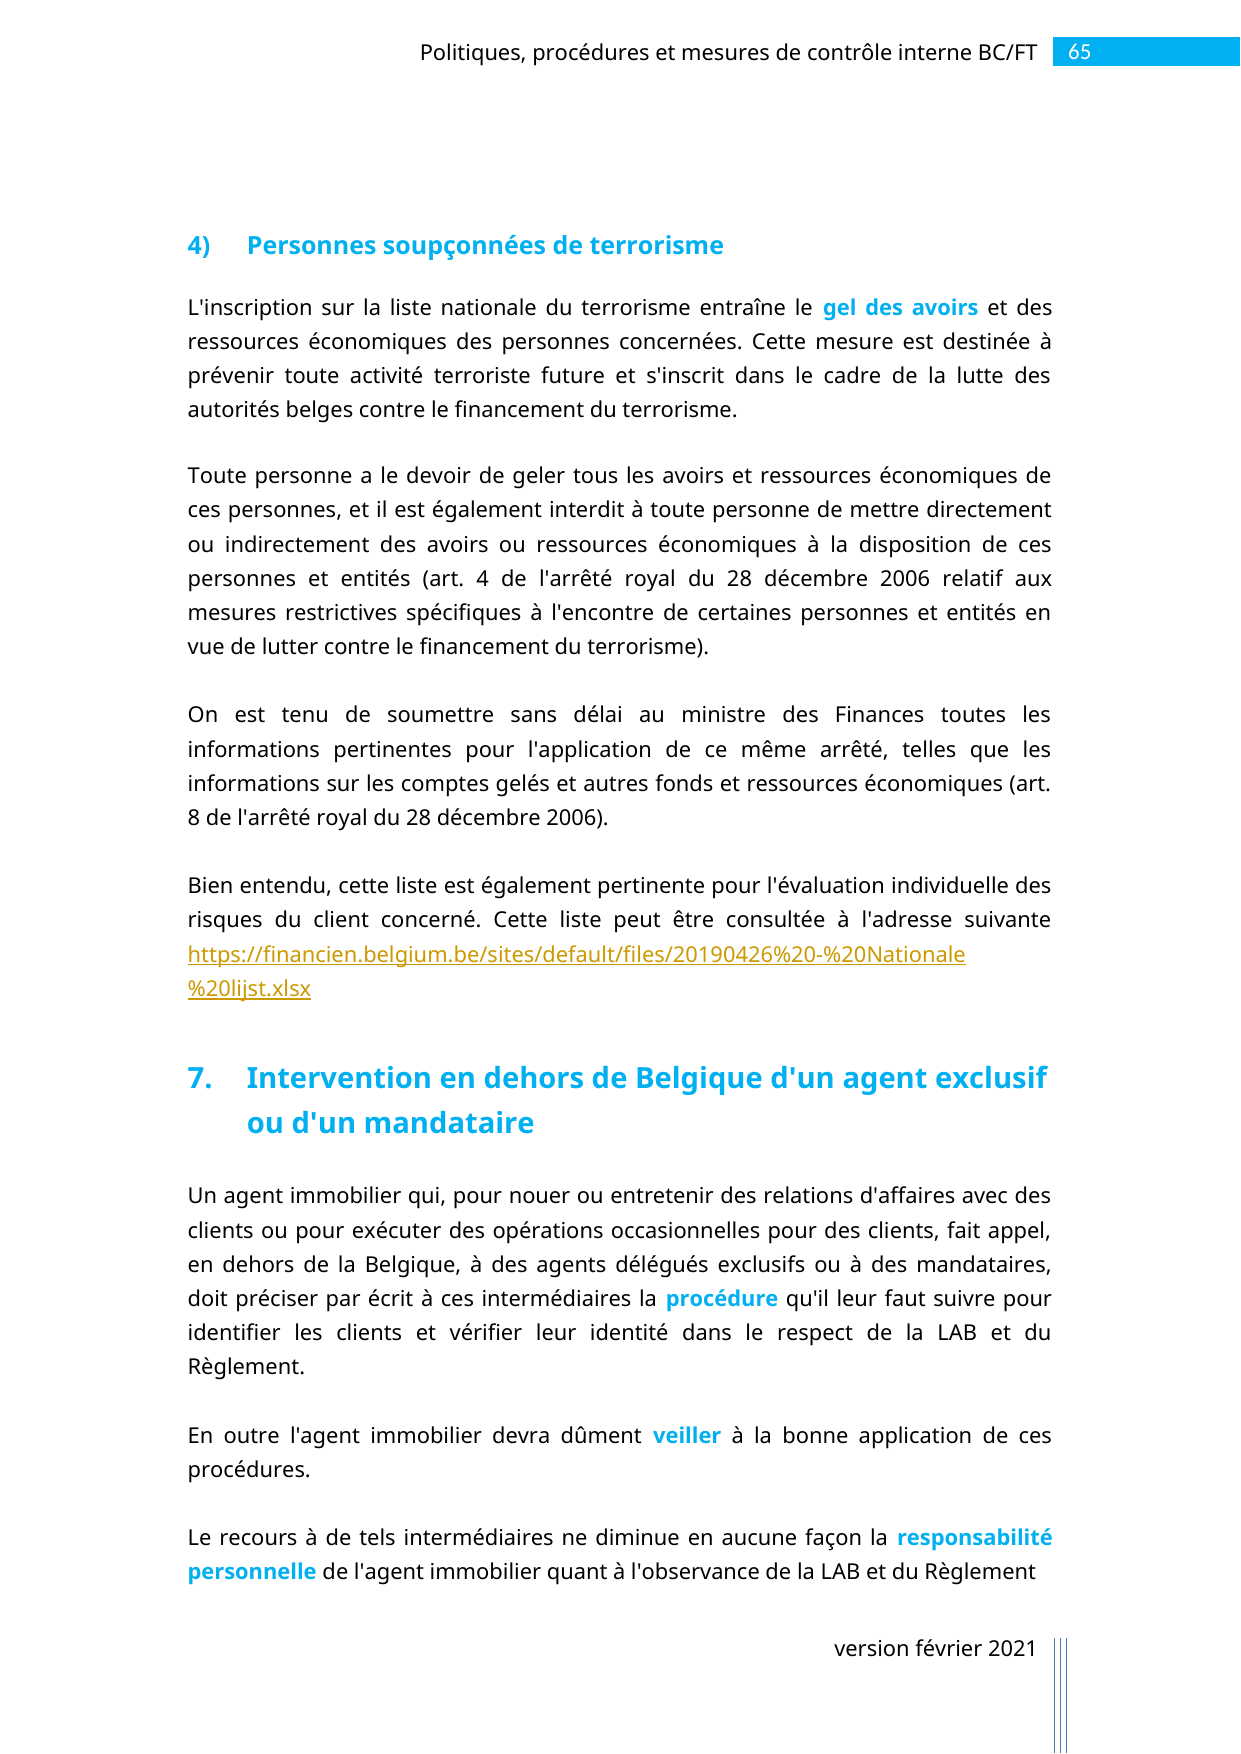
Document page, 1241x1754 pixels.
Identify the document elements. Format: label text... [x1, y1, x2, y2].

text Toute personne a le devoir de geler tous les avoirs et ressources économiques de ces personnes, et il est également interdit à toute personne de mettre directement ou indirectement des avoirs ou ressources économiques à la disposition de ces personnes et entités (art. 4 de l'arrêté royal du 28 décembre 2006 relatif aux mesures restrictives spécifiques à l'encontre de certaines personnes et entités en vue de lutter contre le financement du terrorisme). [187, 460, 1053, 661]
text Un agent immobilier qui, pour nouer ou entretenir des relations d'affaires avec des clients ou pour exécuter des opérations occasionnelles pour des clients, fait appel, en dehors de la Belgique, à des agents délégués exclusifs ou à des mandataires, doit préciser par écrit à ces intermédiaires la procédure qu'il leur faut suivre pour identifier les clients et vérifier leur identité dans le respect de la LAB et du Règlement. [187, 1180, 1053, 1381]
text Intervention en dehors de Belgique d'un agent exclusif ou d'un mandataire [187, 1057, 1053, 1142]
text On est tenu de soumettre sans délai au ministre des Finances toutes les informations pertinentes pour l'application de ce même arrêté, telles que les informations sur les comptes gelés et autres fonds et ressources économiques (art. 8 de l'arrêté royal du 28 décembre 2006). [187, 699, 1053, 832]
text Bien entendu, cette liste est également pertinente pour l'évaluation individuelle des risques du client concerné. Cette liste peut être consultée à l'adresse suivante https://financien.belgium.be/sites/default/files/20190426%20-%20Nationale%20lijst.xlsx [187, 870, 1053, 1003]
text 4) Personnes soupçonnées de terrorisme [187, 227, 1053, 261]
text Le recours à de tels intermédiaires ne diminue en aucune façon la responsabilité personnelle de l'agent immobilier quant à l'observance de la LAB et du Règlement [187, 1522, 1053, 1586]
text L'inscription sur la liste nationale du terrorisme entraîne le gel des avoirs et des ressources économiques des personnes concernées. Cette mesure est destinée à prévenir toute activité terroriste future et s'inscrit dans le cadre de la lutte des autorités belges contre le financement du terrorisme. [187, 291, 1053, 424]
text En outre l'agent immobilier devra dûment veiller à la bonne application de ces procédures. [187, 1419, 1053, 1483]
